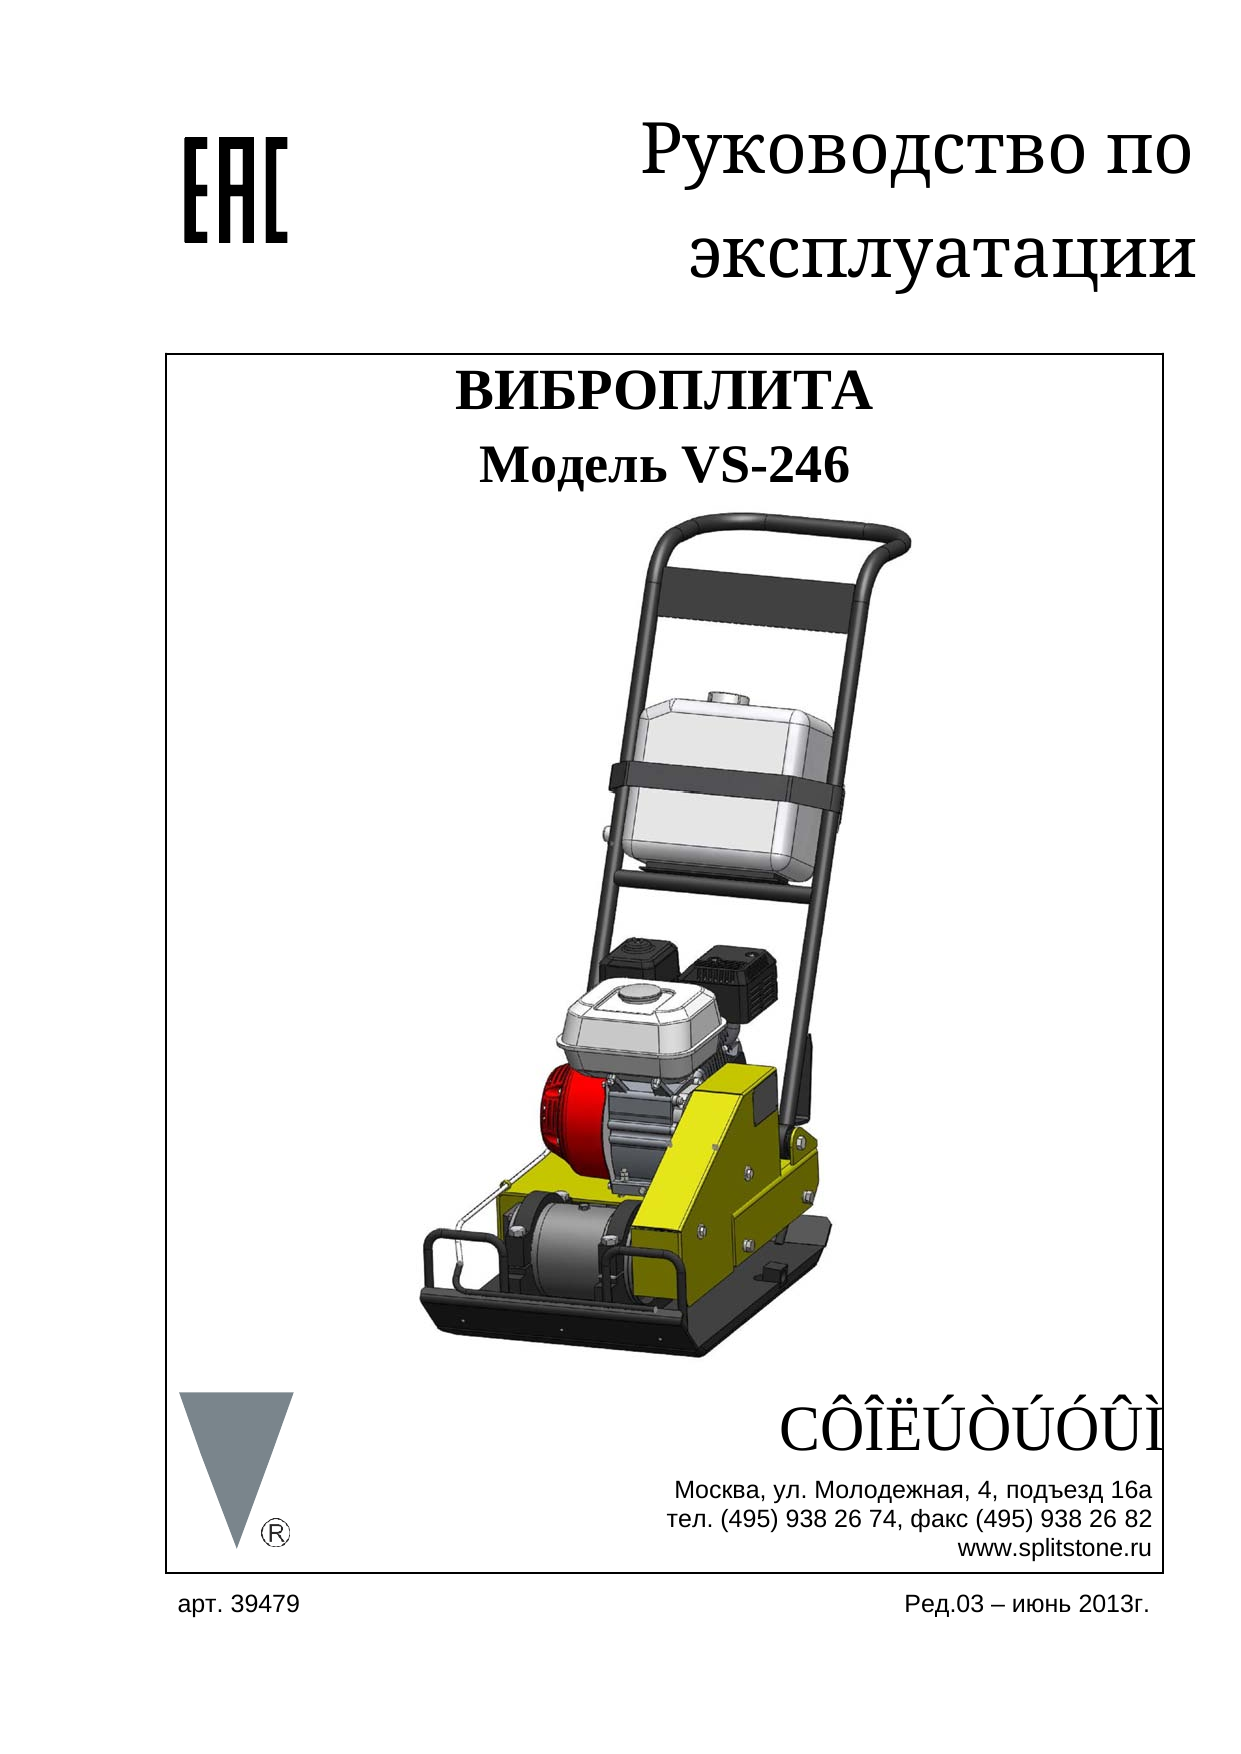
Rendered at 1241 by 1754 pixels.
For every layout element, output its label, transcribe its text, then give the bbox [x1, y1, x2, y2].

text ВИБРОПЛИТА [453, 355, 876, 422]
picture [184, 137, 288, 243]
text Модель VS-246 [453, 432, 876, 495]
picture [416, 505, 912, 1368]
text Руководство по эксплуатации [640, 97, 1198, 298]
text www.splitstone.ru [33, 1533, 1152, 1561]
text арт. 39479 Ред.03 – июнь 2013г. [177, 1589, 1198, 1618]
text Москва, ул. Молодежная, 4, подъезд 16а тел. (495) 938 26 74, факс (495) 938 26 82 [666, 1475, 1152, 1533]
text CÔÎËÚÒÚÓÛÌ [779, 1392, 1198, 1465]
picture [261, 1518, 290, 1533]
